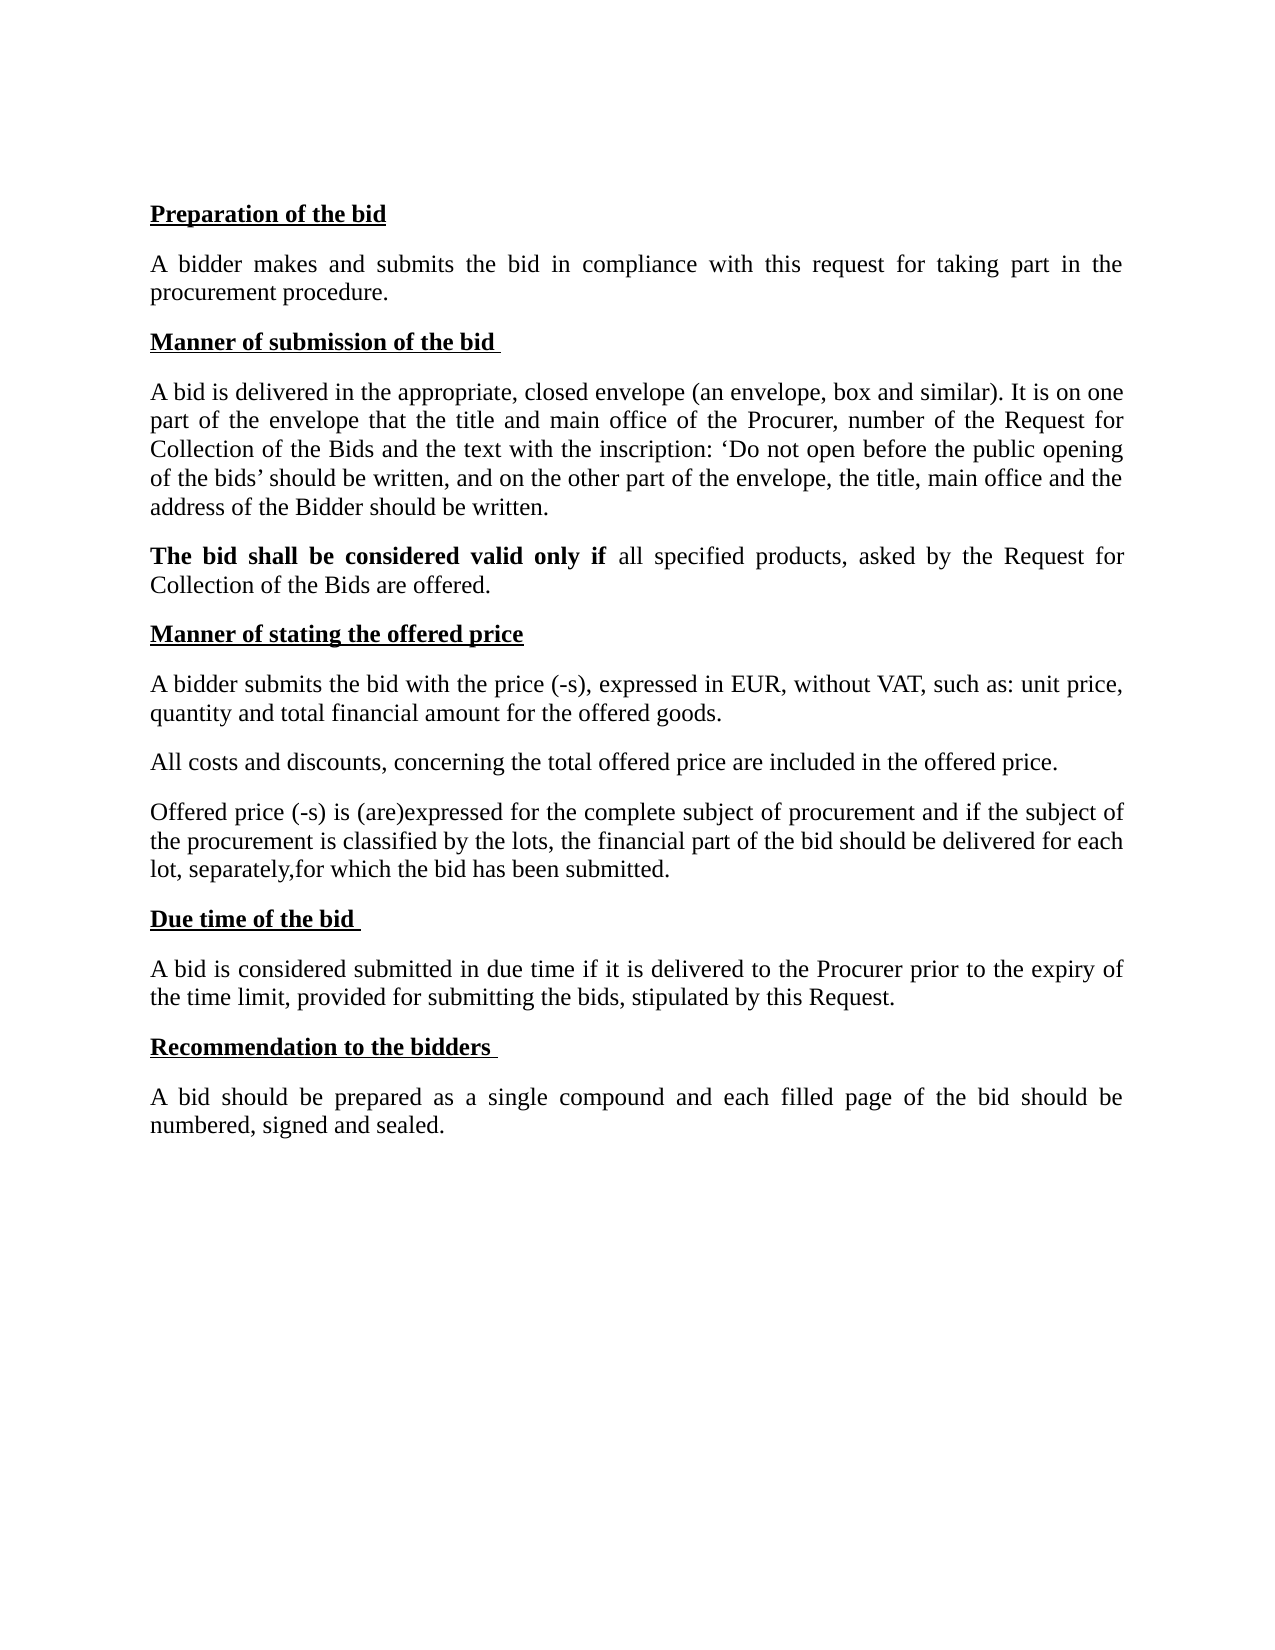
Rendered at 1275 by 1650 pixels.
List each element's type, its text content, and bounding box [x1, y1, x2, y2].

text Manner of submission of the bid [150, 327, 1125, 356]
text A bidder makes and submits the bid in compliance with this request for taking part in the procurement procedure. [150, 249, 1125, 307]
text Manner of stating the offered price [150, 620, 1125, 649]
text A bidder submits the bid with the price (-s), expressed in EUR, without VAT, such as: unit price, quantity and total financial amount for the offered goods. [150, 669, 1125, 727]
text A bid is considered submitted in due time if it is delivered to the Procurer prior to the expiry of the time limit, provided for submitting the bids, stipulated by this Request. [150, 954, 1125, 1012]
text The bid shall be considered valid only if all specified products, asked by the Request for Collection of the Bids are offered. [150, 542, 1125, 599]
text A bid is delivered in the appropriate, closed envelope (an envelope, box and similar). It is on one part of the envelope that the title and main office of the Procurer, number of the Request for Collection of the Bids and the text with the inscription: ‘Do not open before the public opening of the bids’ should be written, and on the other part of the envelope, the title, main office and the address of the Bidder should be written. [150, 377, 1125, 521]
text Preparation of the bid [150, 199, 1125, 228]
text All costs and discounts, concerning the total offered price are included in the offered price. [150, 748, 1125, 777]
text Recommendation to the bidders [150, 1032, 1125, 1061]
text Offered price (-s) is (are)expressed for the complete subject of procurement and if the subject of the procurement is classified by the lots, the financial part of the bid should be delivered for each lot, separately,for which the bid has been submitted. [150, 797, 1125, 884]
text A bid should be prepared as a single compound and each filled page of the bid should be numbered, signed and sealed. [150, 1082, 1125, 1139]
text Due time of the bid [150, 904, 1125, 933]
